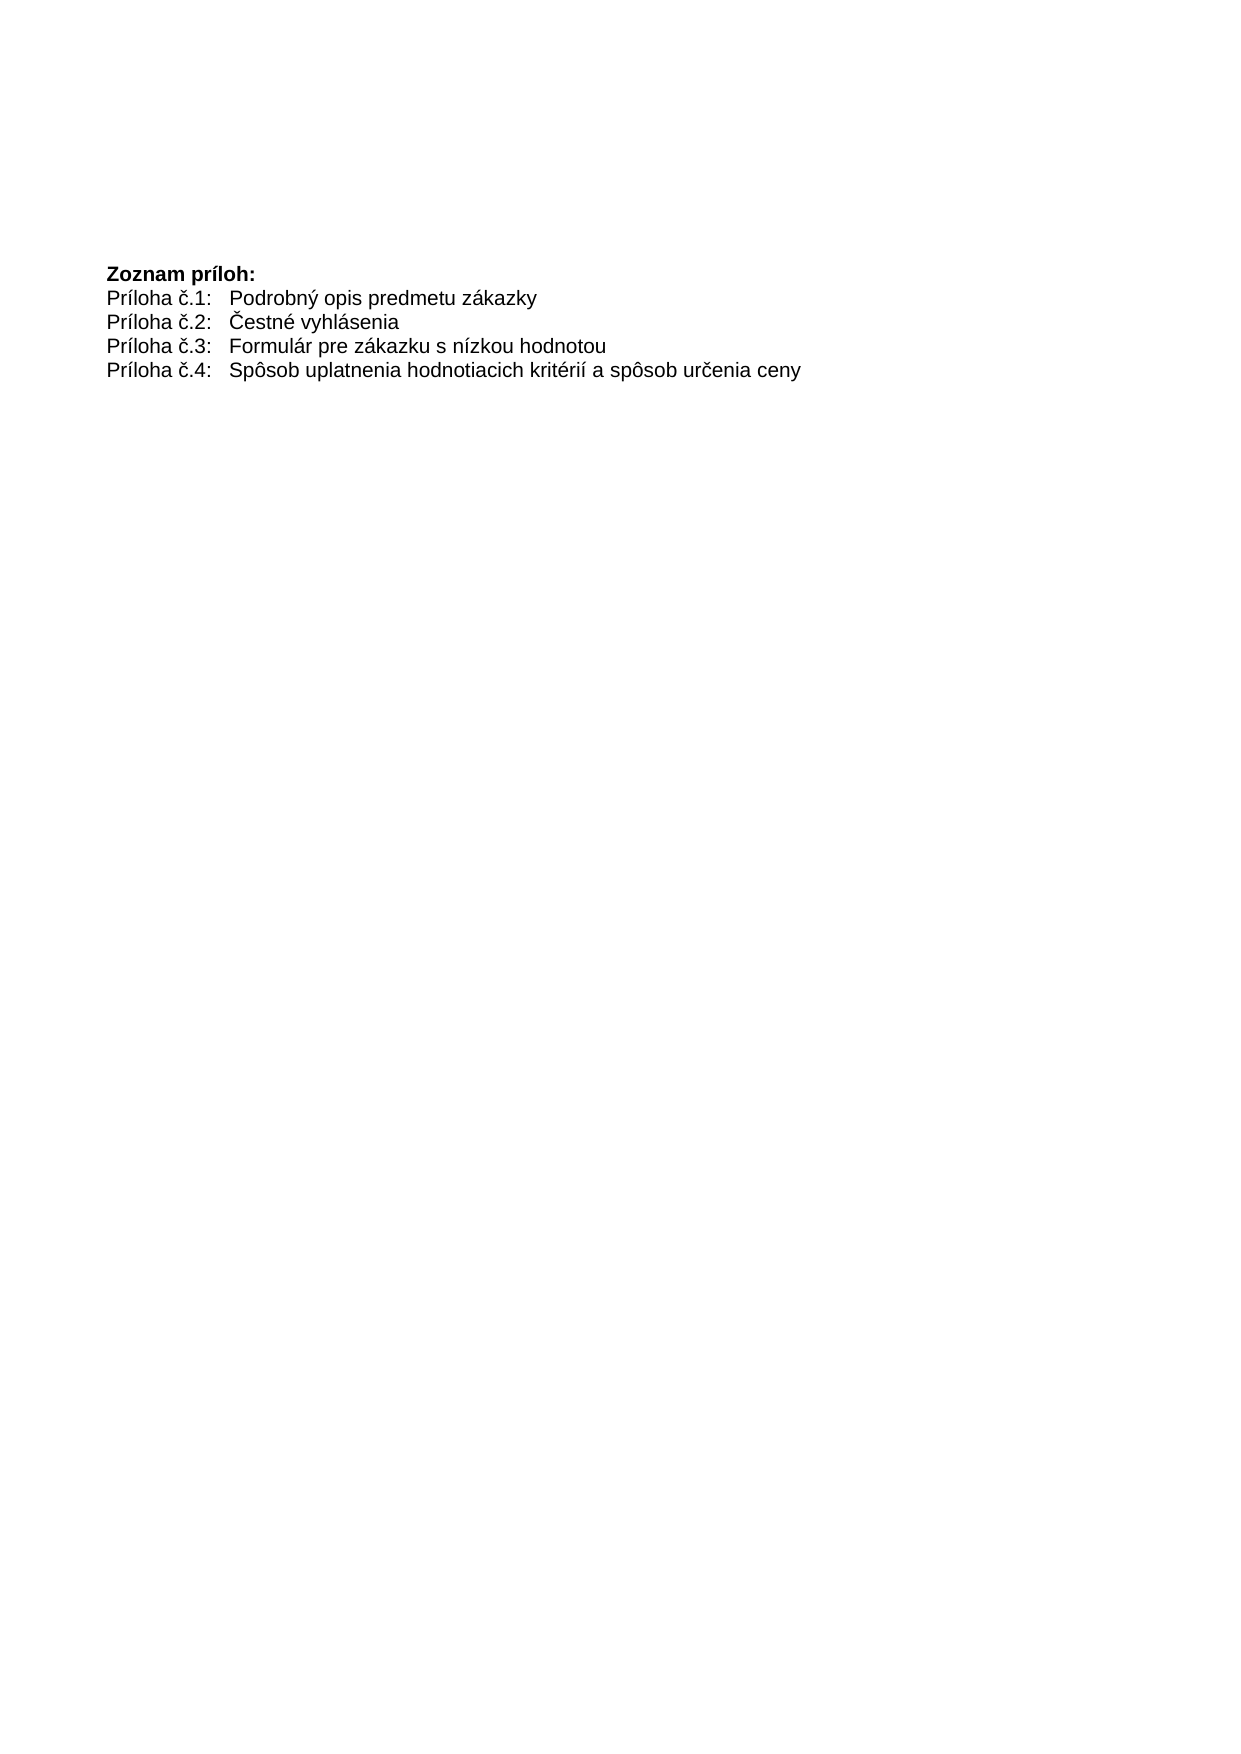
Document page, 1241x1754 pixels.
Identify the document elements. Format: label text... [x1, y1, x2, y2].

text Zoznam príloh: [106, 262, 1152, 286]
text Príloha č.1: Podrobný opis predmetu zákazky [106, 286, 1152, 310]
text Príloha č.4: Spôsob uplatnenia hodnotiacich kritérií a spôsob určenia ceny [106, 358, 1152, 382]
text Príloha č.2: Čestné vyhlásenia [106, 310, 1152, 334]
text Príloha č.3: Formulár pre zákazku s nízkou hodnotou [106, 334, 1152, 358]
